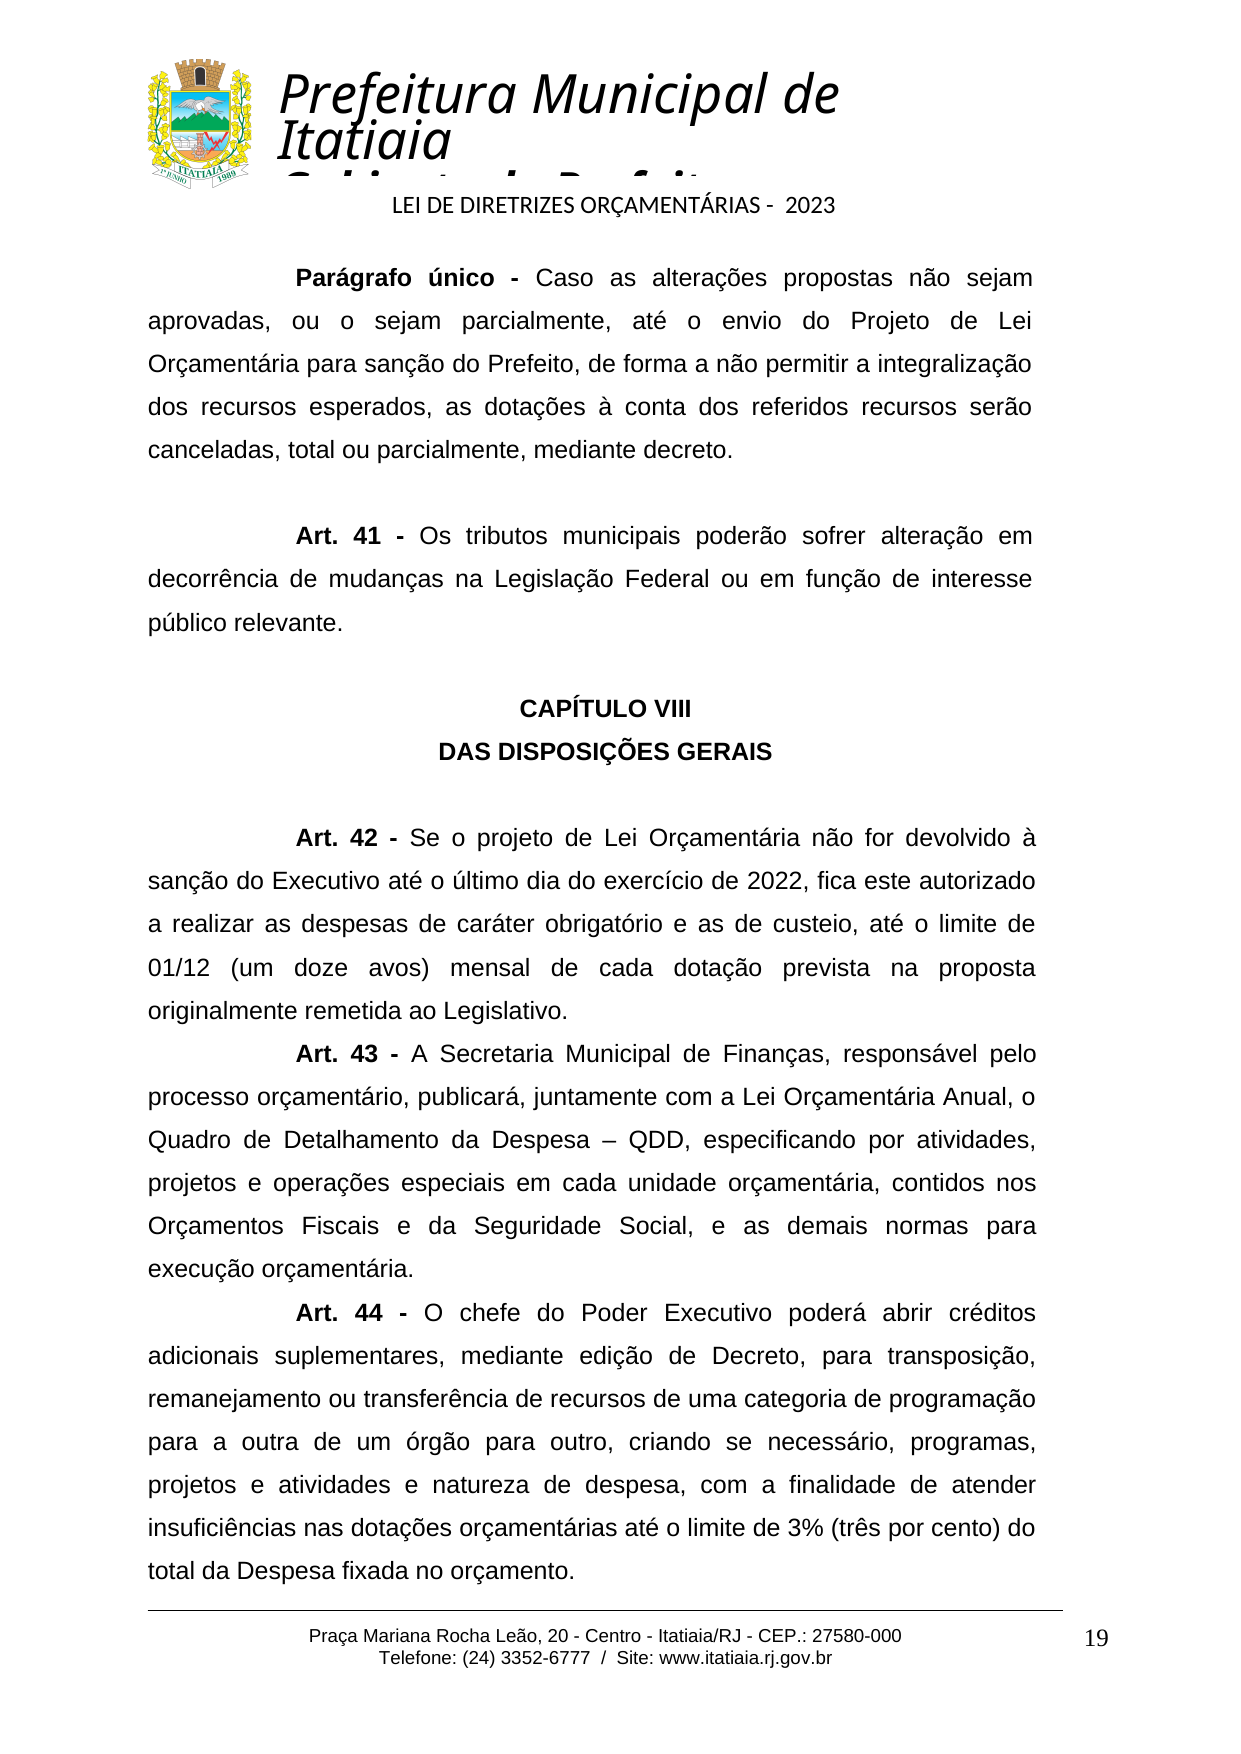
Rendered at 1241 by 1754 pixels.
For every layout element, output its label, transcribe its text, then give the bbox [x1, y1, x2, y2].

text Parágrafo único - Caso as alterações propostas não sejam aprovadas, ou o sejam parcialmente, até o envio do Projeto de Lei Orçamentária para sanção do Prefeito, de forma a não permitir a integralização dos recursos esperados, as dotações à conta dos referidos recursos serão canceladas, total ou parcialmente, mediante decreto. [148, 262, 1034, 464]
text DAS DISPOSIÇÕES GERAIS [148, 737, 1063, 766]
text Art. 44 - O chefe do Poder Executivo poderá abrir créditos adicionais suplementares, mediante edição de Decreto, para transposição, remanejamento ou transferência de recursos de uma categoria de programação para a outra de um órgão para outro, criando se necessário, programas, projetos e atividades e natureza de despesa, com a finalidade de atender insuficiências nas dotações orçamentárias até o limite de 3% (três por cento) do total da Despesa fixada no orçamento. [148, 1297, 1038, 1585]
text Art. 42 - Se o projeto de Lei Orçamentária não for devolvido à sanção do Executivo até o último dia do exercício de 2022, fica este autorizado a realizar as despesas de caráter obrigatório e as de custeio, até o limite de 01/12 (um doze avos) mensal de cada dotação prevista na proposta originalmente remetida ao Legislativo. [148, 823, 1038, 1024]
text CAPÍTULO VIII [148, 694, 1063, 722]
text Art. 43 - A Secretaria Municipal de Finanças, responsável pelo processo orçamentário, publicará, juntamente com a Lei Orçamentária Anual, o Quadro de Detalhamento da Despesa – QDD, especificando por atividades, projetos e operações especiais em cada unidade orçamentária, contidos nos Orçamentos Fiscais e da Seguridade Social, e as demais normas para execução orçamentária. [148, 1039, 1038, 1283]
text Art. 41 - Os tributos municipais poderão sofrer alteração em decorrência de mudanças na Legislação Federal ou em função de interesse público relevante. [148, 521, 1034, 636]
picture [147, 59, 252, 189]
